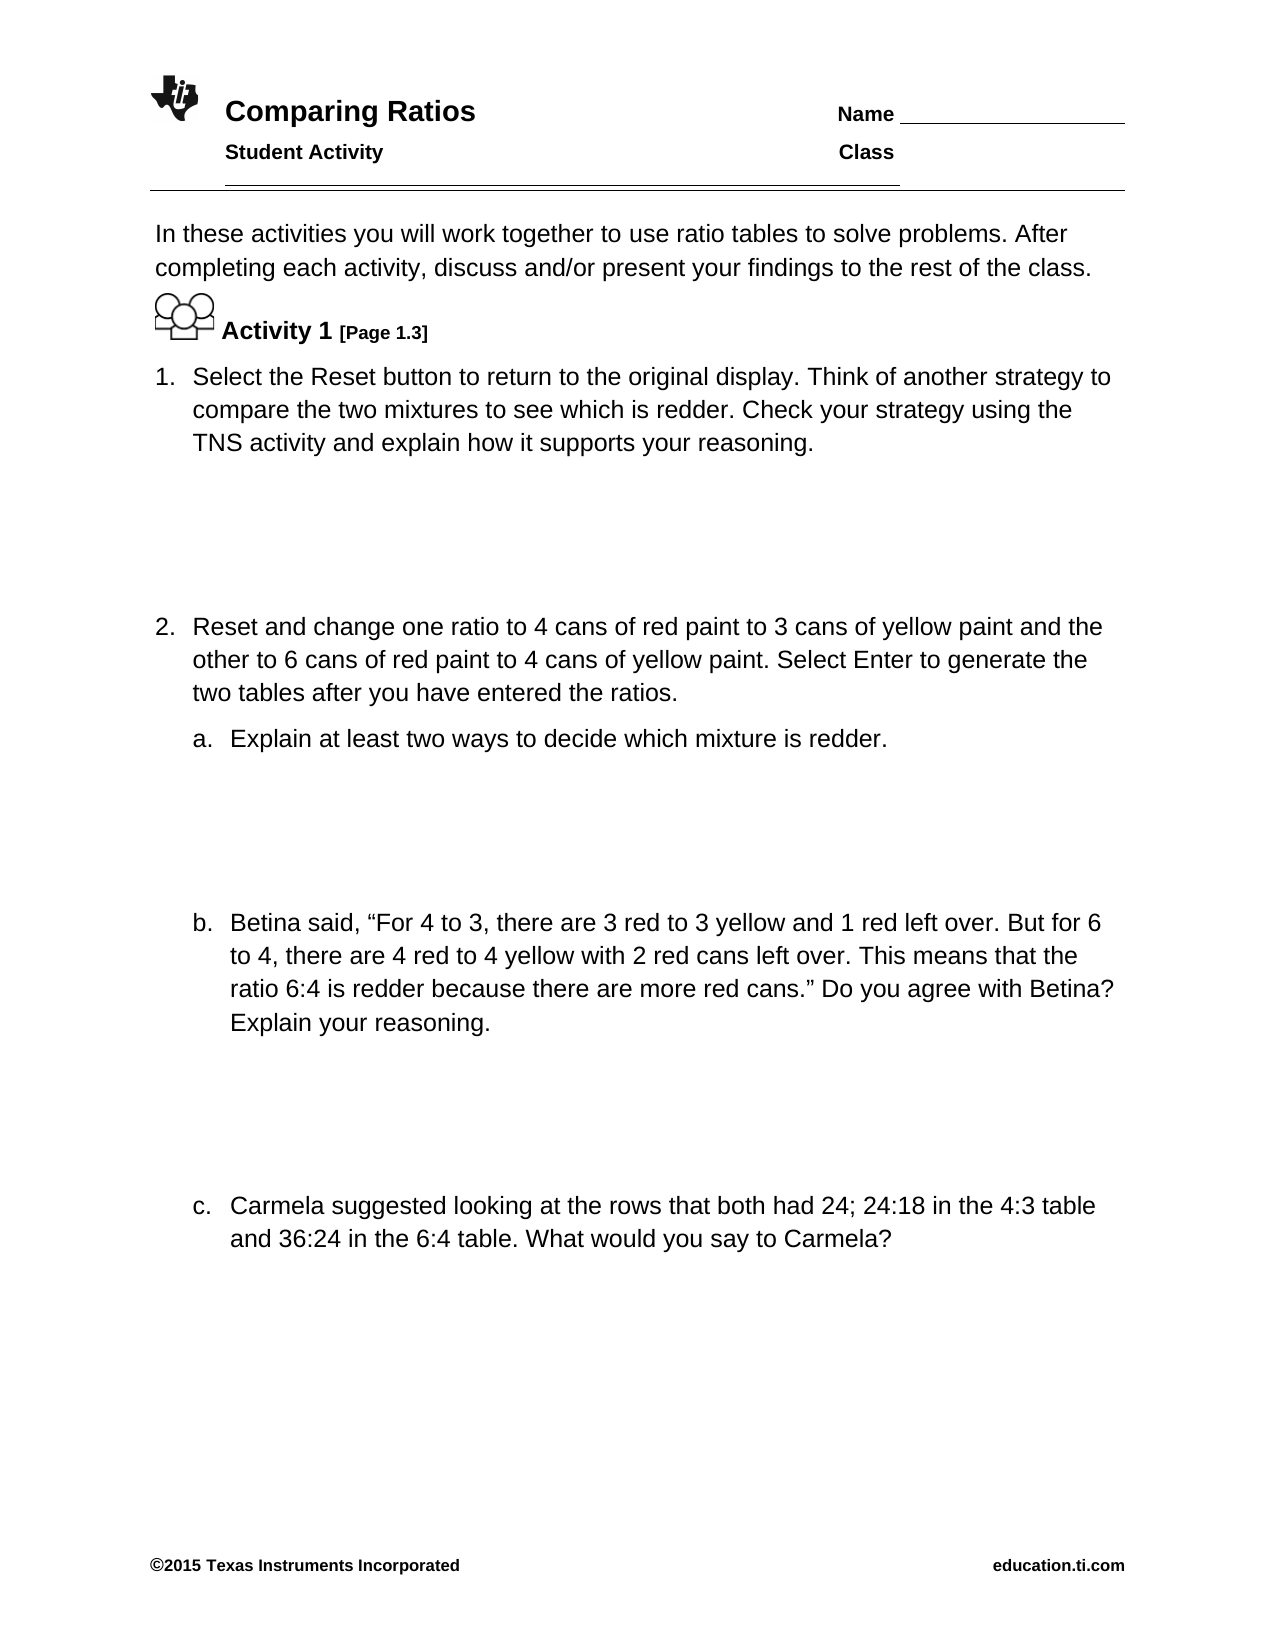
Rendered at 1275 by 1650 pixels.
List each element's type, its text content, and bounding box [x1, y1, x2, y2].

table_cell c. Carmela suggested looking at the rows that both had 24; 24:18 in the 4:3 table and 36:24 in the 6:4 table. What would you say to Carmela? [144, 1186, 1131, 1403]
table_cell 2. Reset and change one ratio to 4 cans of red paint to 3 cans of yellow paint and the other to 6 cans of red paint to 4 cans of yellow paint. Select Enter to generate the two tables after you have entered the ratios. a. Explain at least two ways to decide which mixture is redder. [144, 607, 1131, 903]
table_cell Activity 1 [Page 1.3] [144, 294, 1131, 357]
table_cell b. Betina said, “For 4 to 3, there are 3 red to 3 yellow and 1 red left over. But for 6 to 4, there are 4 red to 4 yellow with 2 red cans left over. This means that the ratio 6:4 is redder because there are more red cans.” Do you agree with Betina? Explain your reasoning. [144, 903, 1131, 1186]
picture [150, 75, 199, 122]
table_cell 1. Select the Reset button to return to the original display. Think of another strategy to compare the two mixtures to see which is redder. Check your strategy using the TNS activity and explain how it supports your reasoning. [144, 357, 1131, 607]
picture [155, 293, 215, 340]
table_header In these activities you will work together to use ratio tables to solve problems. After completing each activity, discuss and/or present your findings to the rest of the class. [144, 215, 1131, 294]
